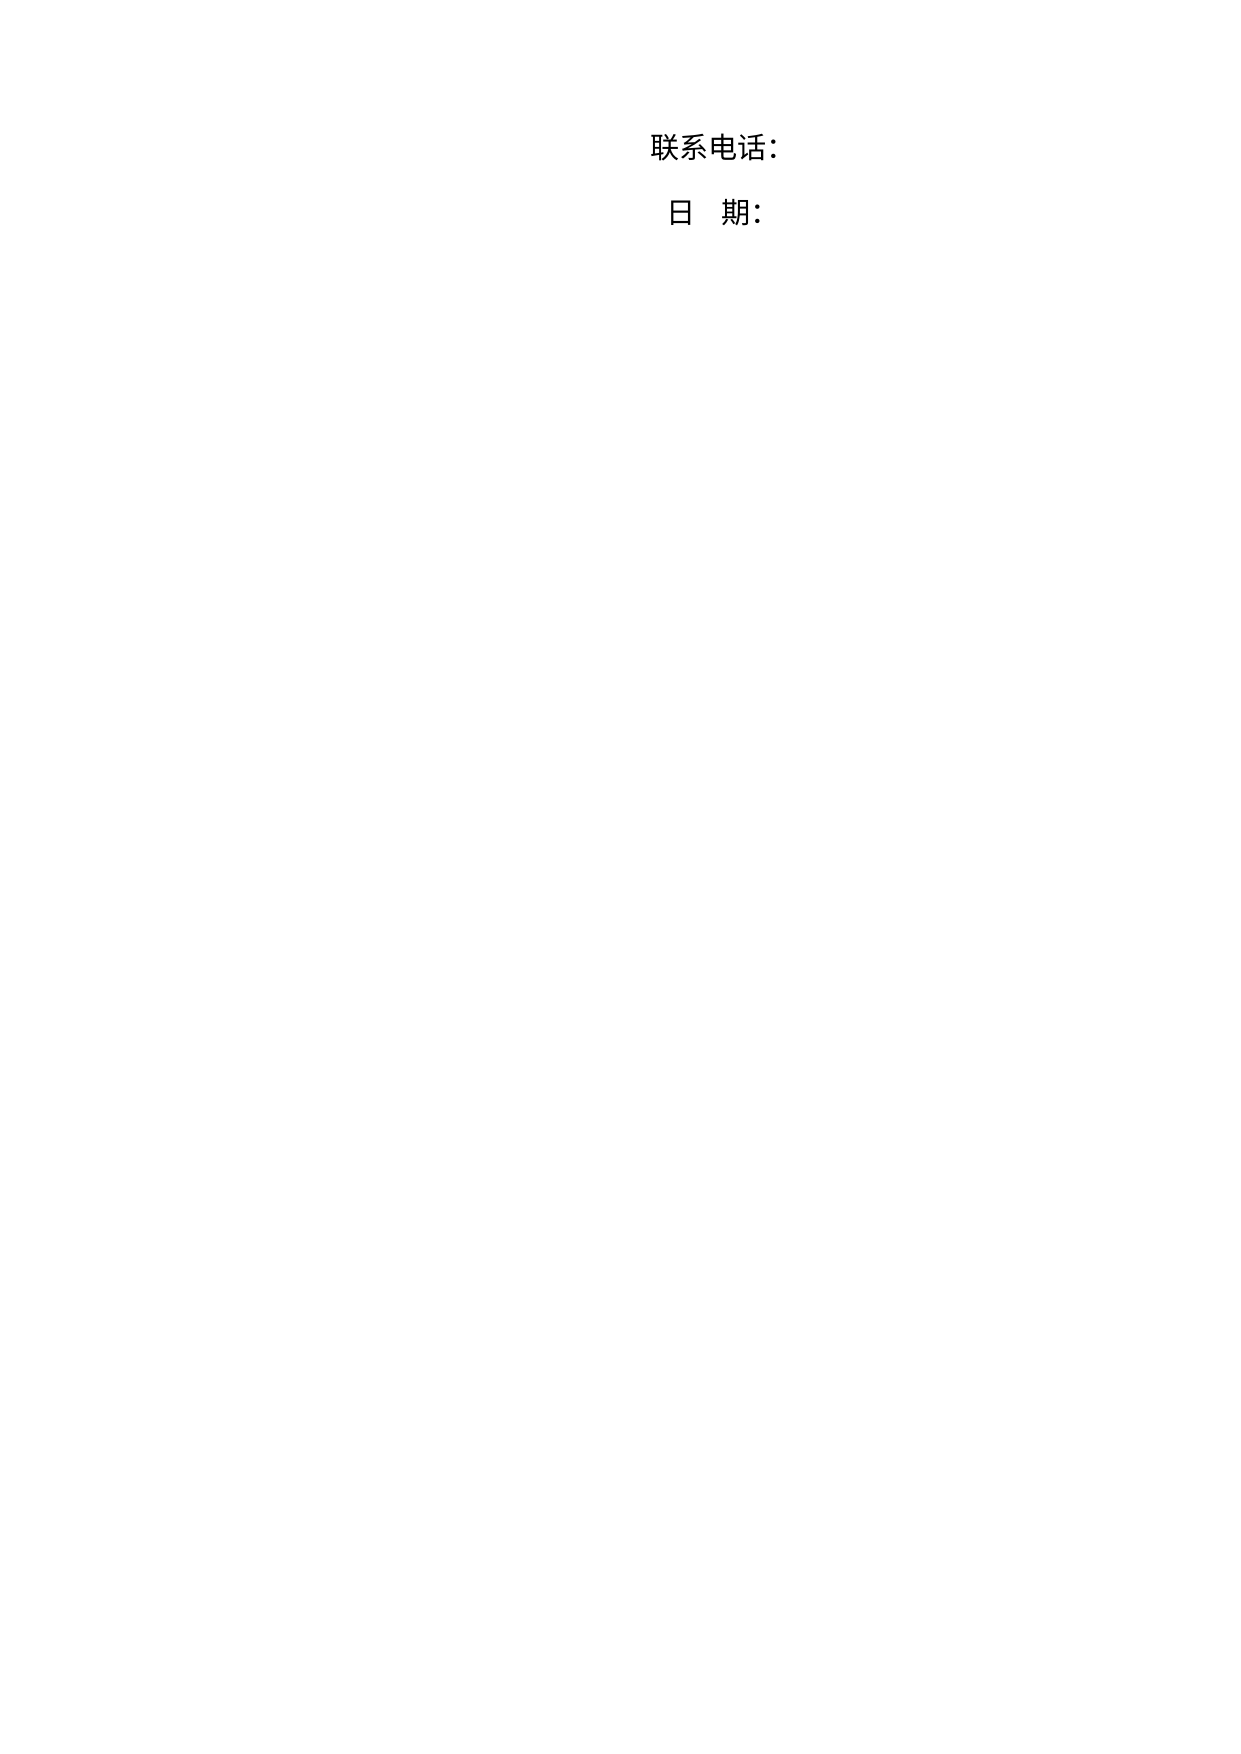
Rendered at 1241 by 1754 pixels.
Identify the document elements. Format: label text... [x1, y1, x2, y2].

text 联系电话： [187, 113, 1053, 178]
text 日 期： [187, 178, 1053, 243]
